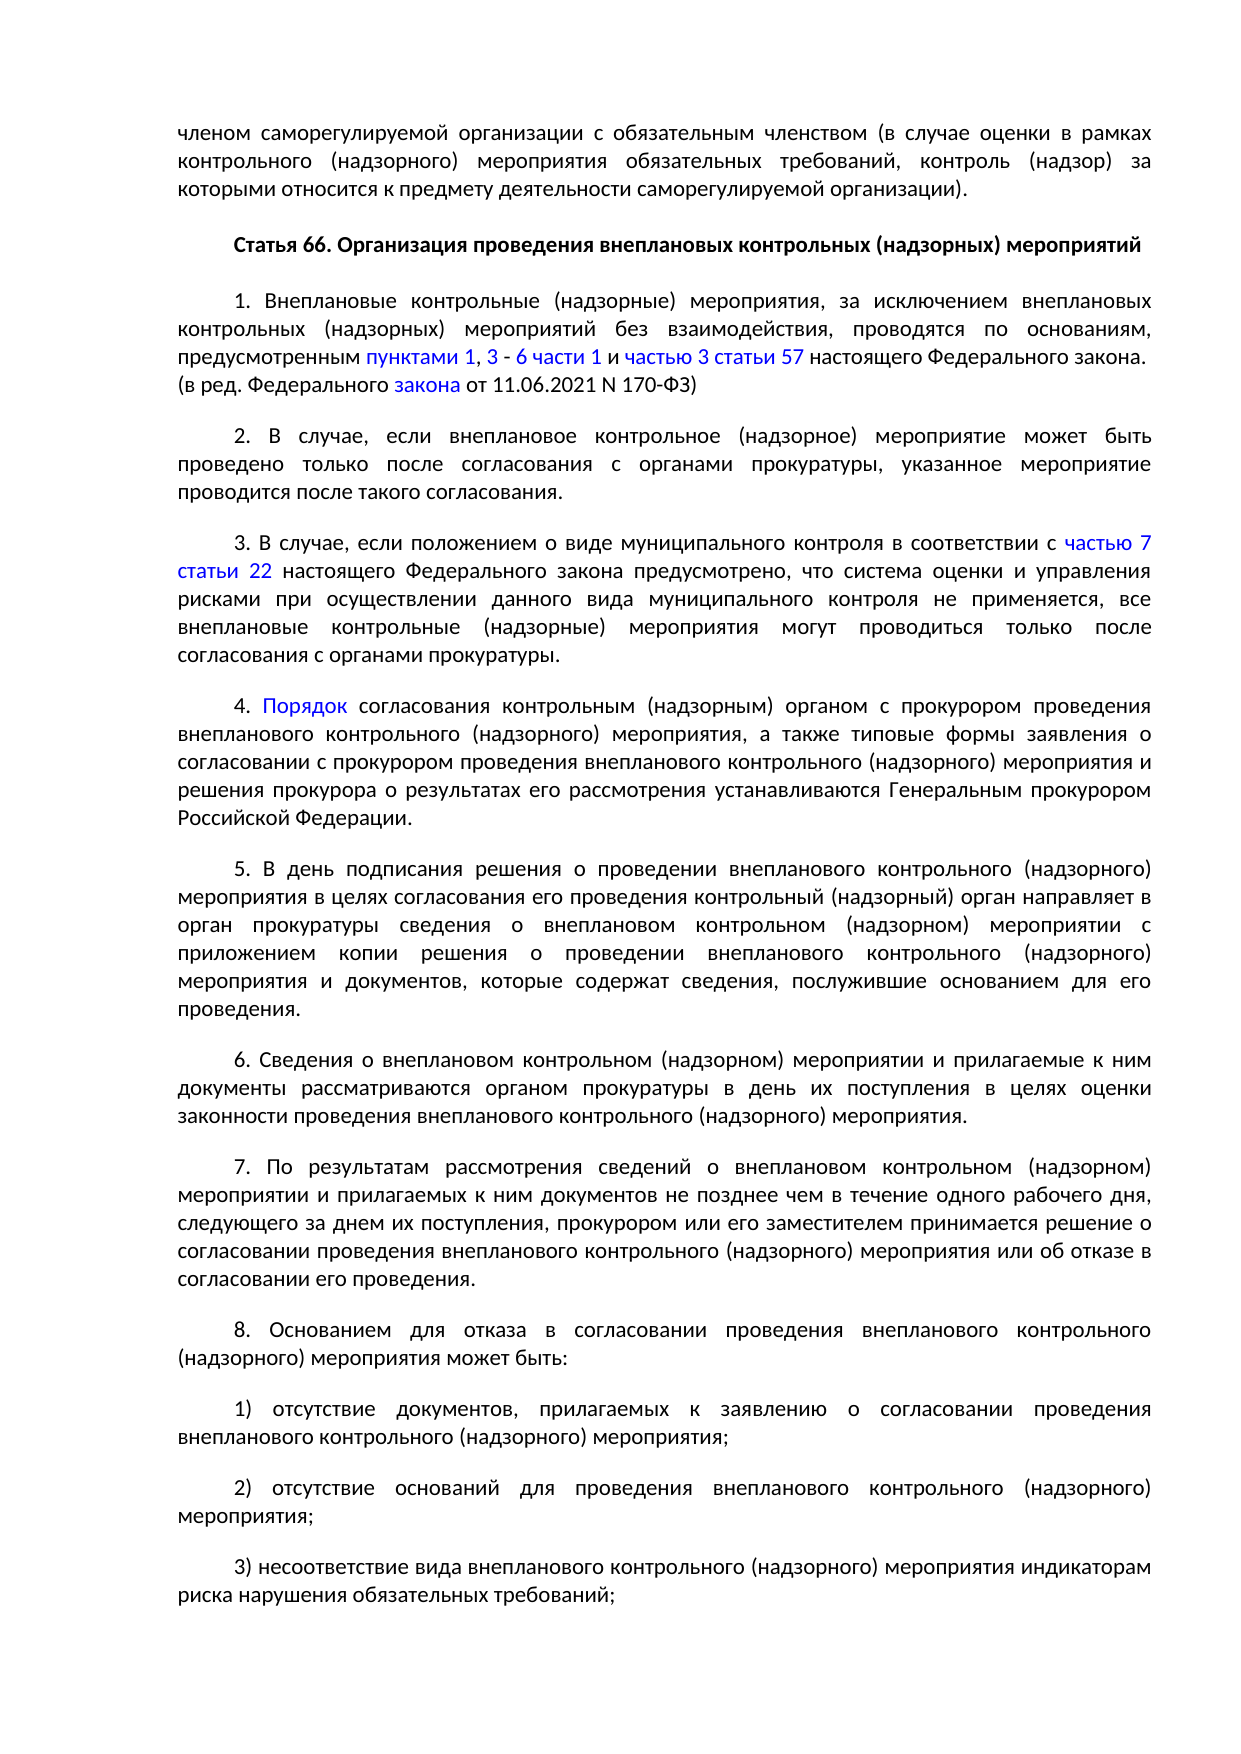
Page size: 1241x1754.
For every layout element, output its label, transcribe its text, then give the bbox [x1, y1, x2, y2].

text 2) отсутствие оснований для проведения внепланового контрольного (надзорного) мероприятия; [177, 1473, 1152, 1529]
text 4. Порядок согласования контрольным (надзорным) органом с прокурором проведения внепланового контрольного (надзорного) мероприятия, а также типовые формы заявления о согласовании с прокурором проведения внепланового контрольного (надзорного) мероприятия и решения прокурора о результатах его рассмотрения устанавливаются Генеральным прокурором Российской Федерации. [177, 691, 1152, 831]
text (в ред. Федерального закона от 11.06.2021 N 170-ФЗ) [177, 370, 1152, 398]
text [177, 118, 1152, 202]
text 3) несоответствие вида внепланового контрольного (надзорного) мероприятия индикаторам риска нарушения обязательных требований; [177, 1552, 1152, 1608]
text 1) отсутствие документов, прилагаемых к заявлению о согласовании проведения внепланового контрольного (надзорного) мероприятия; [177, 1394, 1152, 1450]
text 3. В случае, если положением о виде муниципального контроля в соответствии с частью 7 статьи 22 настоящего Федерального закона предусмотрено, что система оценки и управления рисками при осуществлении данного вида муниципального контроля не применяется, все внеплановые контрольные (надзорные) мероприятия могут проводиться только после согласования с органами прокуратуры. [177, 528, 1152, 668]
text 6. Сведения о внеплановом контрольном (надзорном) мероприятии и прилагаемые к ним документы рассматриваются органом прокуратуры в день их поступления в целях оценки законности проведения внепланового контрольного (надзорного) мероприятия. [177, 1045, 1152, 1129]
text 7. По результатам рассмотрения сведений о внеплановом контрольном (надзорном) мероприятии и прилагаемых к ним документов не позднее чем в течение одного рабочего дня, следующего за днем их поступления, прокурором или его заместителем принимается решение о согласовании проведения внепланового контрольного (надзорного) мероприятия или об отказе в согласовании его проведения. [177, 1152, 1152, 1292]
text 5. В день подписания решения о проведении внепланового контрольного (надзорного) мероприятия в целях согласования его проведения контрольный (надзорный) орган направляет в орган прокуратуры сведения о внеплановом контрольном (надзорном) мероприятии с приложением копии решения о проведении внепланового контрольного (надзорного) мероприятия и документов, которые содержат сведения, послужившие основанием для его проведения. [177, 854, 1152, 1022]
text 2. В случае, если внеплановое контрольное (надзорное) мероприятие может быть проведено только после согласования с органами прокуратуры, указанное мероприятие проводится после такого согласования. [177, 421, 1152, 505]
title Статья 66. Организация проведения внеплановых контрольных (надзорных) мероприятий [177, 230, 1152, 258]
text 1. Внеплановые контрольные (надзорные) мероприятия, за исключением внеплановых контрольных (надзорных) мероприятий без взаимодействия, проводятся по основаниям, предусмотренным пунктами 1, 3 - 6 части 1 и частью 3 статьи 57 настоящего Федерального закона. [177, 286, 1152, 370]
text 8. Основанием для отказа в согласовании проведения внепланового контрольного (надзорного) мероприятия может быть: [177, 1315, 1152, 1371]
